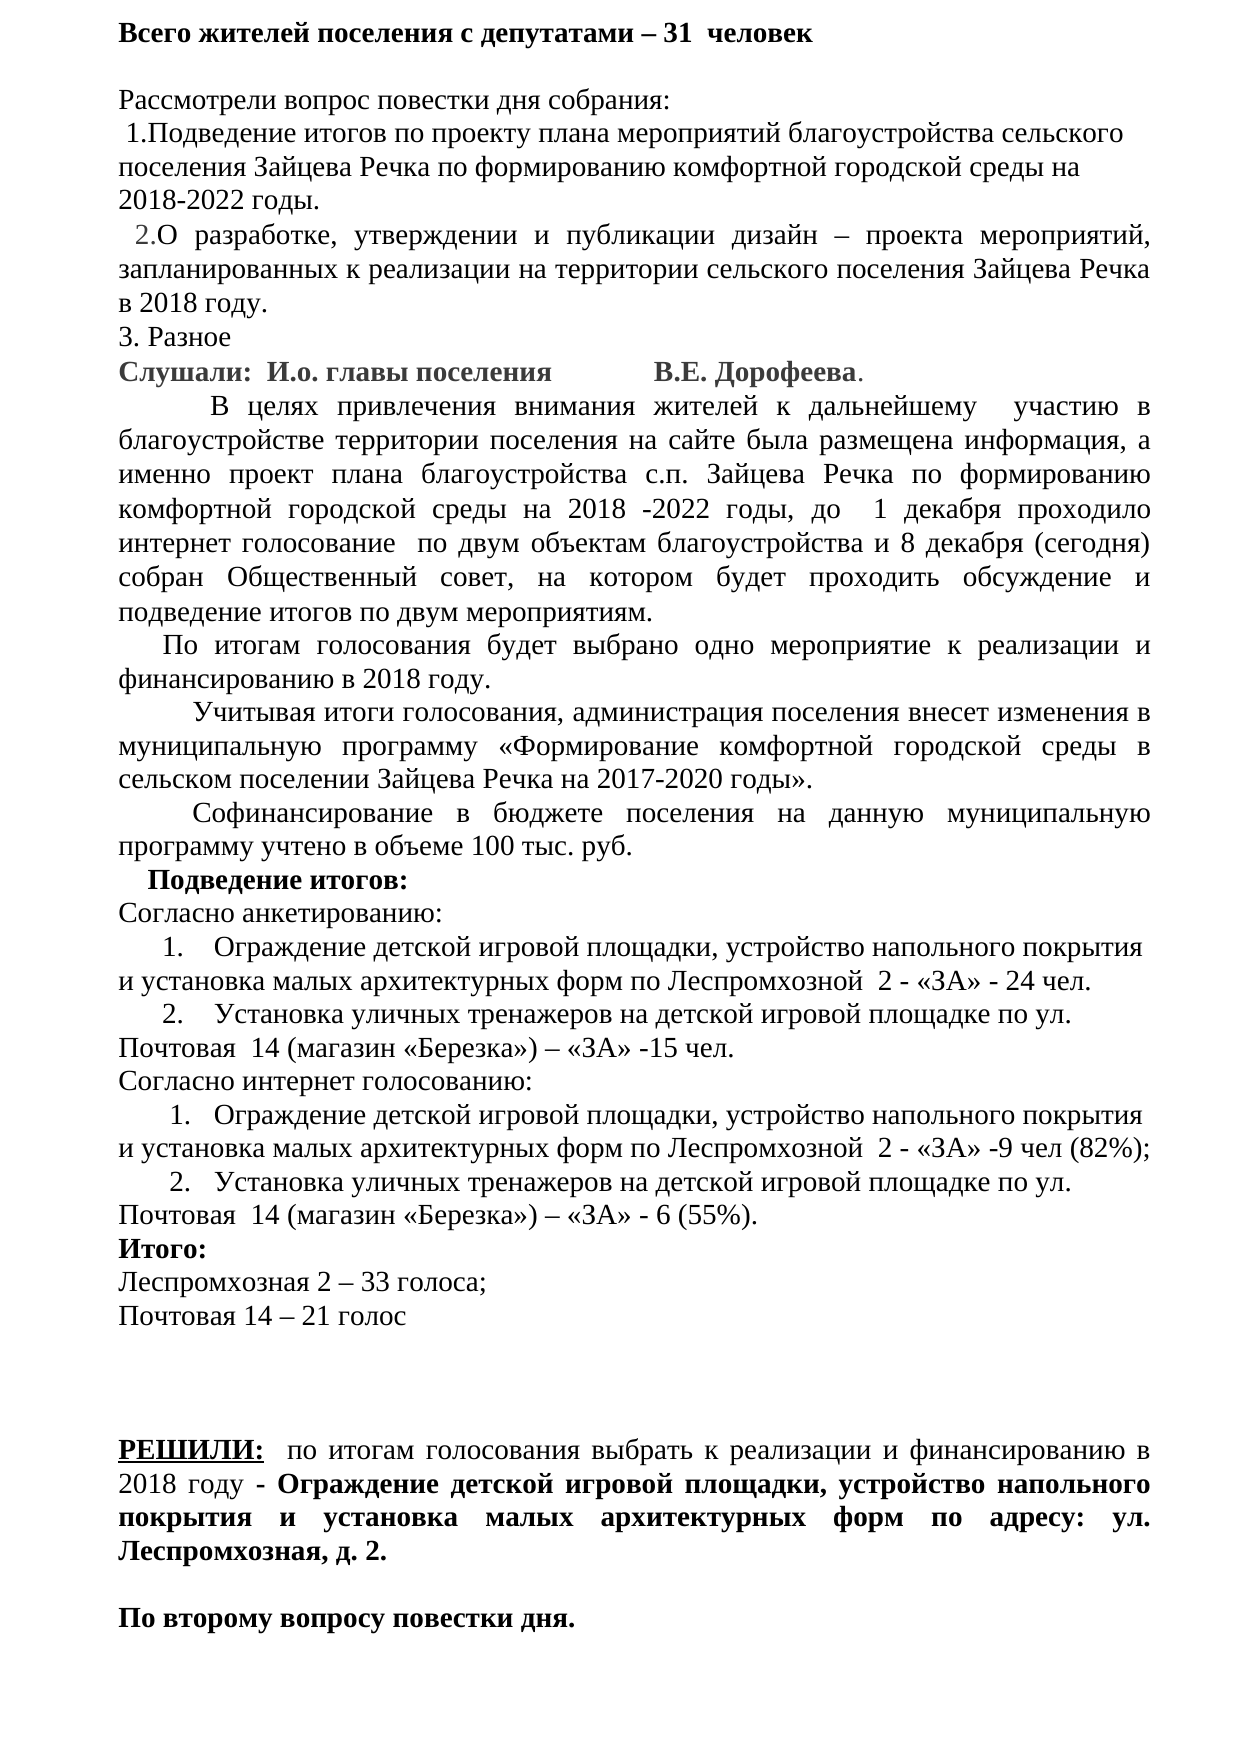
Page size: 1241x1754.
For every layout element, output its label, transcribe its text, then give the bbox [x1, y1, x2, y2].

text Итого: [118, 1231, 1152, 1264]
text 2. Установка уличных тренажеров на детской игровой площадке по ул. Почтовая 14 (магазин «Березка») – «ЗА» -15 чел. [118, 996, 1152, 1063]
text 1.Подведение итогов по проекту плана мероприятий благоустройства сельского поселения Зайцева Речка по формированию комфортной городской среды на 2018-2022 годы. [118, 115, 1152, 216]
text 2. Установка уличных тренажеров на детской игровой площадке по ул. Почтовая 14 (магазин «Березка») – «ЗА» - 6 (55%). [118, 1164, 1152, 1231]
text Почтовая 14 – 21 голос [118, 1298, 1152, 1332]
text РЕШИЛИ: по итогам голосования выбрать к реализации и финансированию в 2018 году - Ограждение детской игровой площадки, устройство напольного покрытия и установка малых архитектурных форм по адресу: ул. Леспромхозная, д. 2. [118, 1432, 1152, 1566]
text Согласно интернет голосованию: [118, 1063, 1152, 1097]
text 1. Ограждение детской игровой площадки, устройство напольного покрытия и установка малых архитектурных форм по Леспромхозной 2 - «ЗА» - 24 чел. [118, 929, 1152, 996]
text Слушали: И.о. главы поселения В.Е. Дорофеева. [118, 353, 1152, 387]
text 3. Разное [118, 319, 1152, 353]
text По итогам голосования будет выбрано одно мероприятие к реализации и финансированию в 2018 году. [118, 627, 1152, 694]
text Подведение итогов: [118, 862, 1152, 896]
text Всего жителей поселения с депутатами – 31 человек [118, 15, 1152, 48]
text Согласно анкетированию: [118, 896, 1152, 929]
text Софинансирование в бюджете поселения на данную муниципальную программу учтено в объеме 100 тыс. руб. [118, 795, 1152, 862]
text В целях привлечения внимания жителей к дальнейшему участию в благоустройстве территории поселения на сайте была размещена информация, а именно проект плана благоустройства с.п. Зайцева Речка по формированию комфортной городской среды на 2018 -2022 годы, до 1 декабря проходило интернет голосование по двум объектам благоустройства и 8 декабря (сегодня) собран Общественный совет, на котором будет проходить обсуждение и подведение итогов по двум мероприятиям. [118, 387, 1152, 627]
text Рассмотрели вопрос повестки дня собрания: [118, 82, 1152, 115]
text Леспромхозная 2 – 33 голоса; [118, 1264, 1152, 1298]
text 1. Ограждение детской игровой площадки, устройство напольного покрытия и установка малых архитектурных форм по Леспромхозной 2 - «ЗА» -9 чел (82%); [118, 1097, 1152, 1164]
text По второму вопросу повестки дня. [118, 1600, 1152, 1633]
text Учитывая итоги голосования, администрация поселения внесет изменения в муниципальную программу «Формирование комфортной городской среды в сельском поселении Зайцева Речка на 2017-2020 годы». [118, 694, 1152, 795]
text 2.О разработке, утверждении и публикации дизайн – проекта мероприятий, запланированных к реализации на территории сельского поселения Зайцева Речка в 2018 году. [118, 216, 1152, 319]
